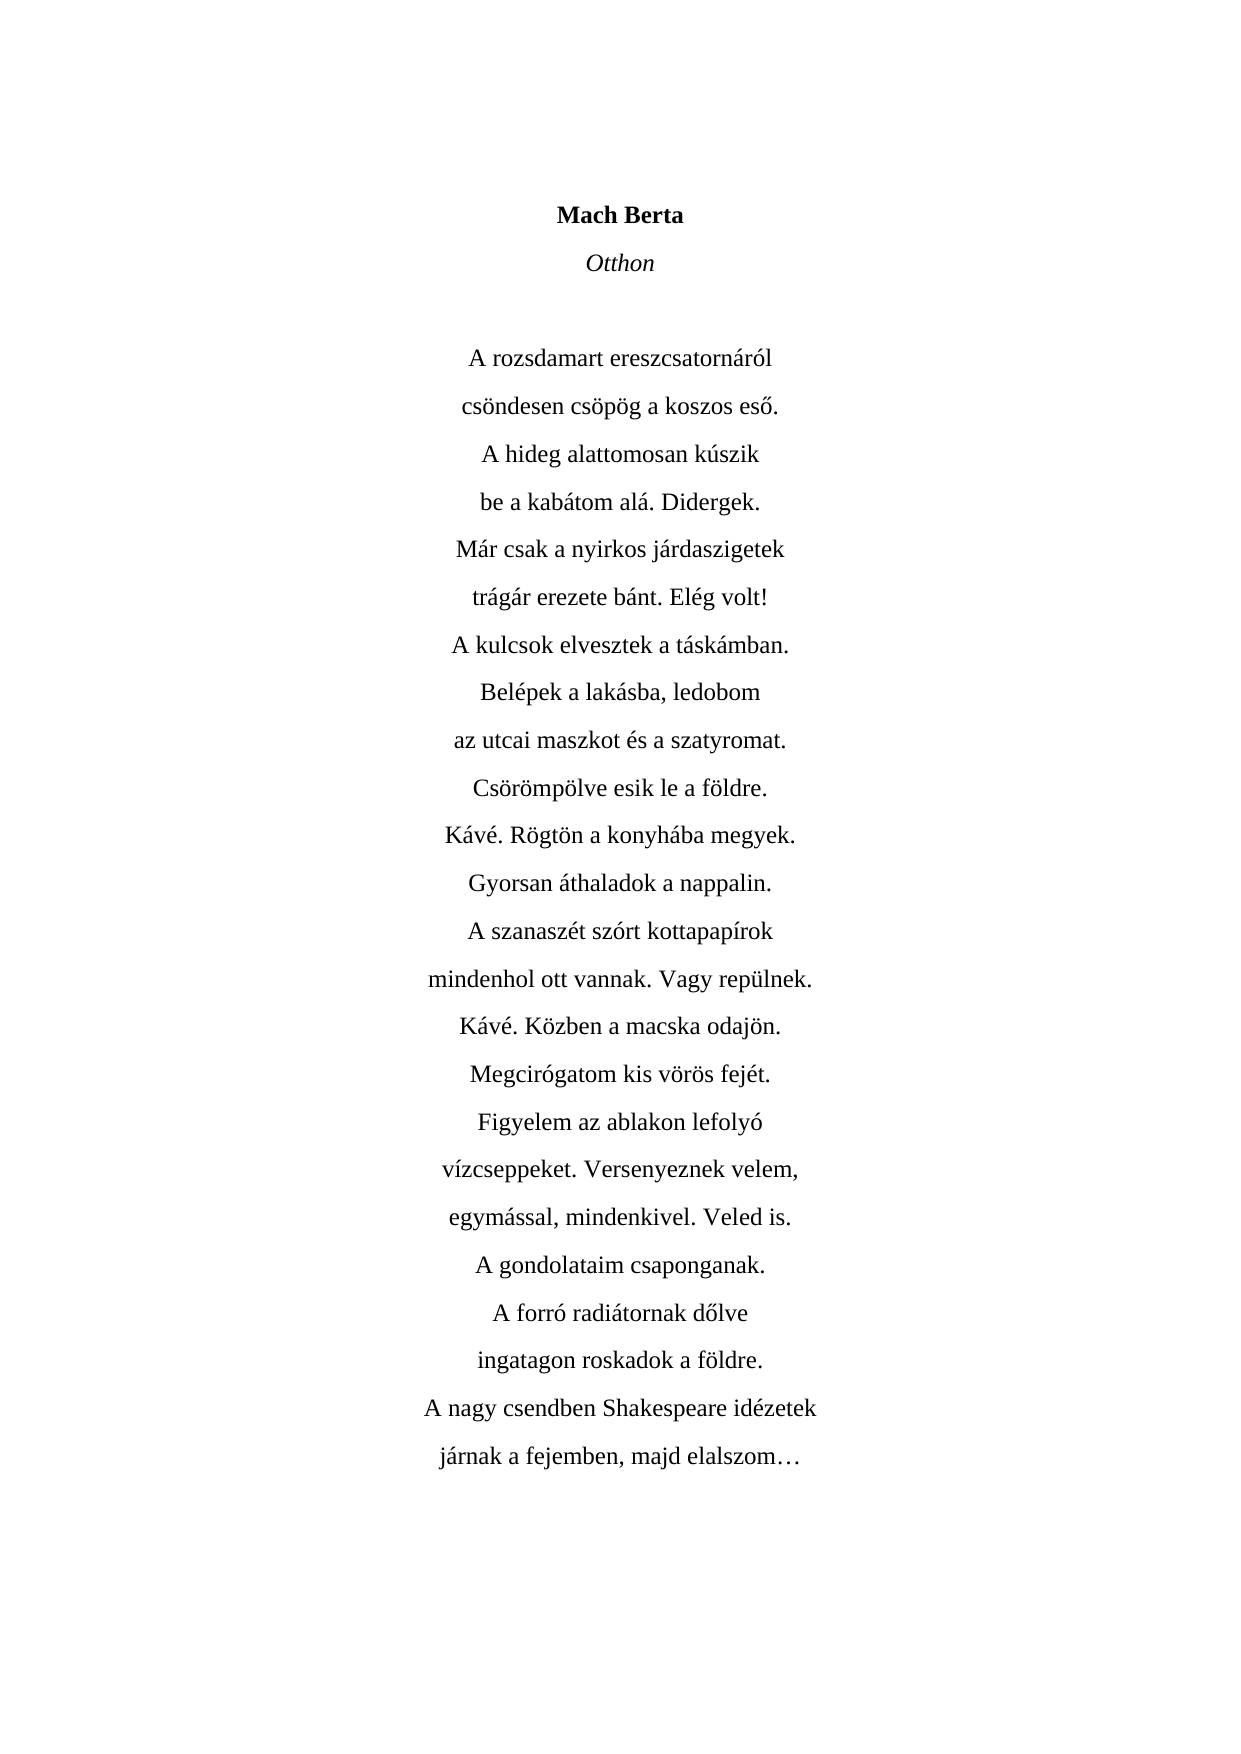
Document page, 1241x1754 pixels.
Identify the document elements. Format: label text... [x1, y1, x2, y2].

text egymással, mindenkivel. Veled is. [148, 1202, 1093, 1231]
text trágár erezete bánt. Elég volt! [148, 582, 1093, 611]
text ingatagon roskadok a földre. [148, 1345, 1093, 1374]
text mindenhol ott vannak. Vagy repülnek. [148, 964, 1093, 992]
text az utcai maszkot és a szatyromat. [148, 725, 1093, 754]
text Otthon [148, 248, 1093, 277]
text Figyelem az ablakon lefolyó [148, 1107, 1093, 1136]
text A szanaszét szórt kottapapírok [148, 916, 1093, 945]
text vízcseppeket. Versenyeznek velem, [148, 1154, 1093, 1183]
text A gondolataim csaponganak. [148, 1250, 1093, 1279]
text Belépek a lakásba, ledobom [148, 677, 1093, 706]
text Megcirógatom kis vörös fejét. [148, 1059, 1093, 1088]
text csöndesen csöpög a koszos eső. [148, 391, 1093, 420]
text A nagy csendben Shakespeare idézetek [148, 1393, 1093, 1422]
text A forró radiátornak dőlve [148, 1298, 1093, 1326]
text A kulcsok elvesztek a táskámban. [148, 630, 1093, 658]
text A rozsdamart ereszcsatornáról [148, 343, 1093, 372]
text Mach Berta [148, 200, 1093, 229]
text Kávé. Rögtön a konyhába megyek. [148, 821, 1093, 849]
text Kávé. Közben a macska odajön. [148, 1011, 1093, 1040]
text Már csak a nyirkos járdaszigetek [148, 534, 1093, 563]
text be a kabátom alá. Didergek. [148, 487, 1093, 515]
text Gyorsan áthaladok a nappalin. [148, 868, 1093, 897]
text A hideg alattomosan kúszik [148, 439, 1093, 468]
text Csörömpölve esik le a földre. [148, 773, 1093, 802]
text járnak a fejemben, majd elalszom… [148, 1441, 1093, 1469]
